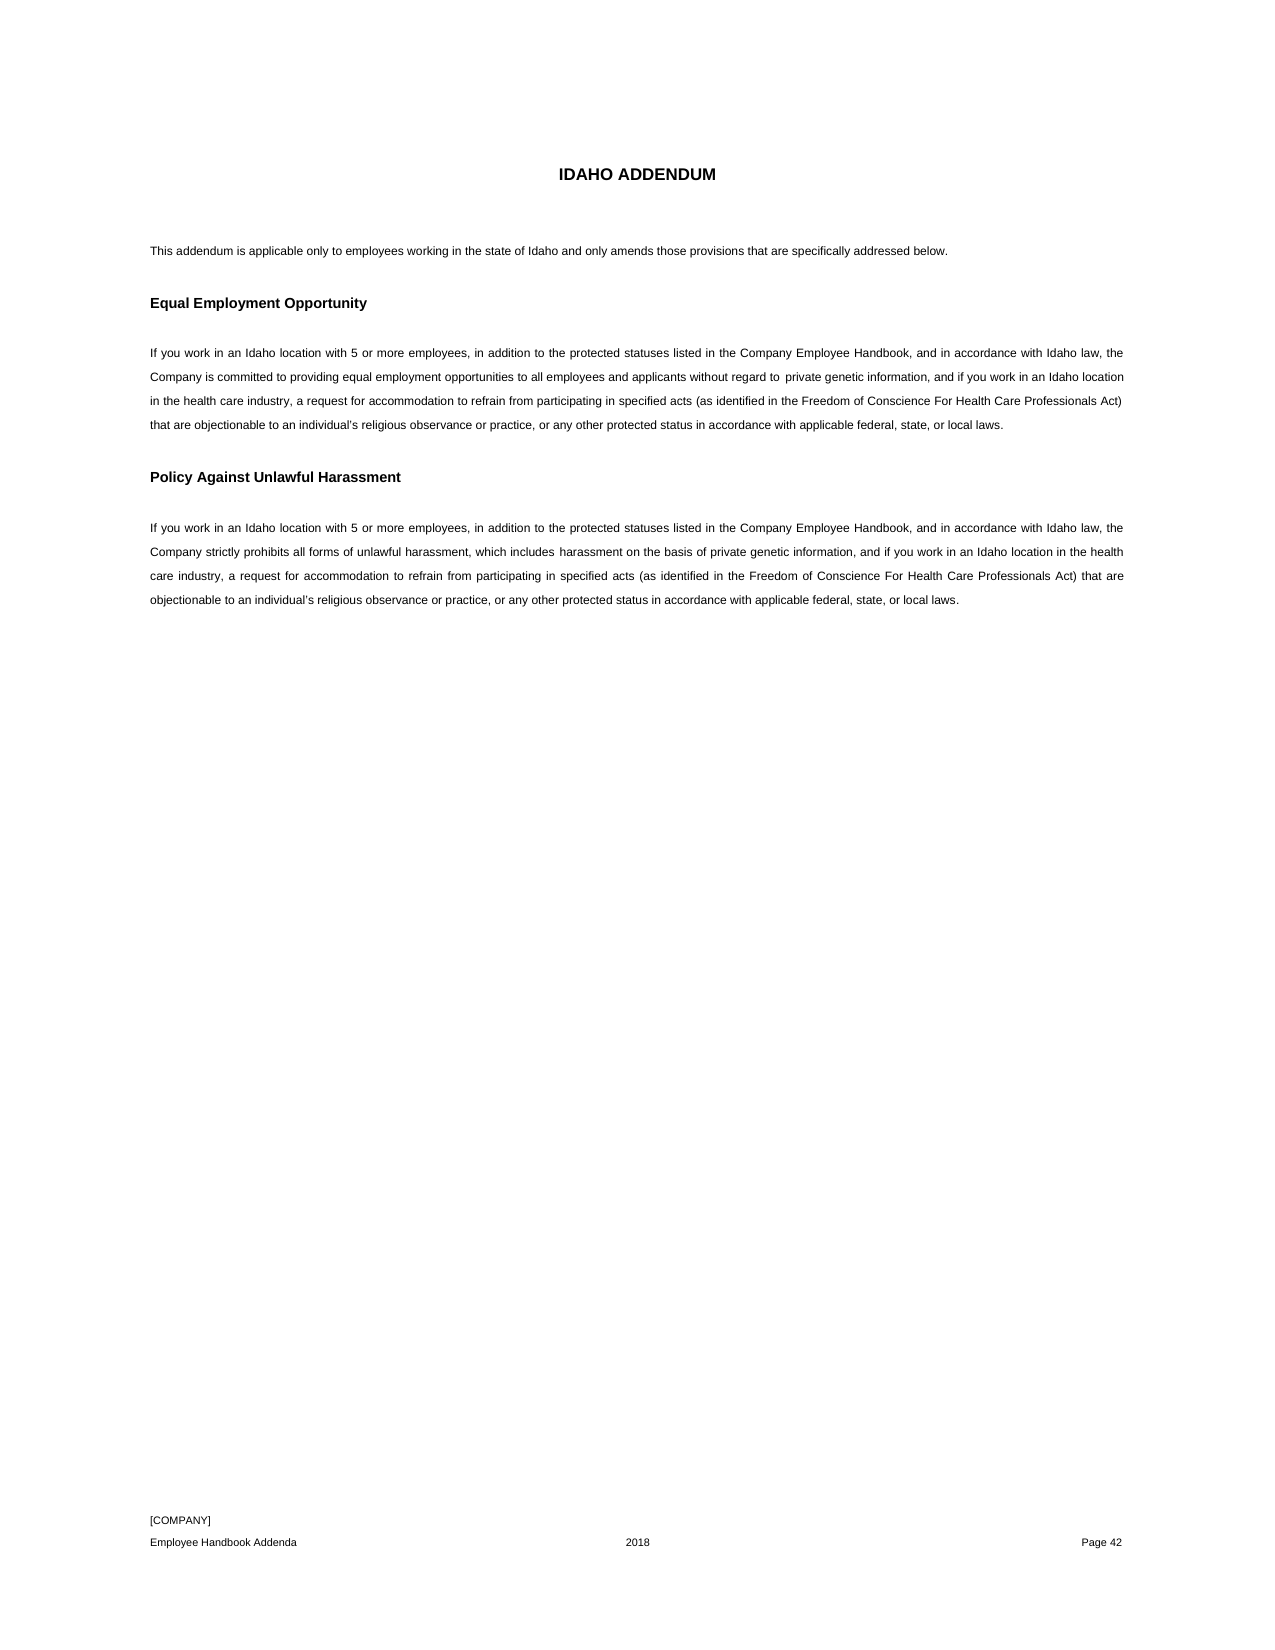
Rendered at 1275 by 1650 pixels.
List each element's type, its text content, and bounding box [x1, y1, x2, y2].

text Policy Against Unlawful Harassment [150, 457, 1125, 486]
text Equal Employment Opportunity [150, 282, 1125, 311]
text IDAHO ADDENDUM [150, 150, 1125, 183]
text If you work in an Idaho location with 5 or more employees, in addition to the protected statuses listed in the Company Employee Handbook, and in accordance with Idaho law, the Company strictly prohibits all forms of unlawful harassment, which includes harassment on the basis of private genetic information, and if you work in an Idaho location in the health care industry, a request for accommodation to refrain from participating in specified acts (as identified in the Freedom of Conscience For Health Care Professionals Act) that are objectionable to an individual’s religious observance or practice, or any other protected status in accordance with applicable federal, state, or local laws. [150, 511, 1125, 607]
text This addendum is applicable only to employees working in the state of Idaho and only amends those provisions that are specifically addressed below. [150, 233, 1125, 257]
text If you work in an Idaho location with 5 or more employees, in addition to the protected statuses listed in the Company Employee Handbook, and in accordance with Idaho law, the Company is committed to providing equal employment opportunities to all employees and applicants without regard to private genetic information, and if you work in an Idaho location in the health care industry, a request for accommodation to refrain from participating in specified acts (as identified in the Freedom of Conscience For Health Care Professionals Act) that are objectionable to an individual’s religious observance or practice, or any other protected status in accordance with applicable federal, state, or local laws. [150, 336, 1125, 432]
